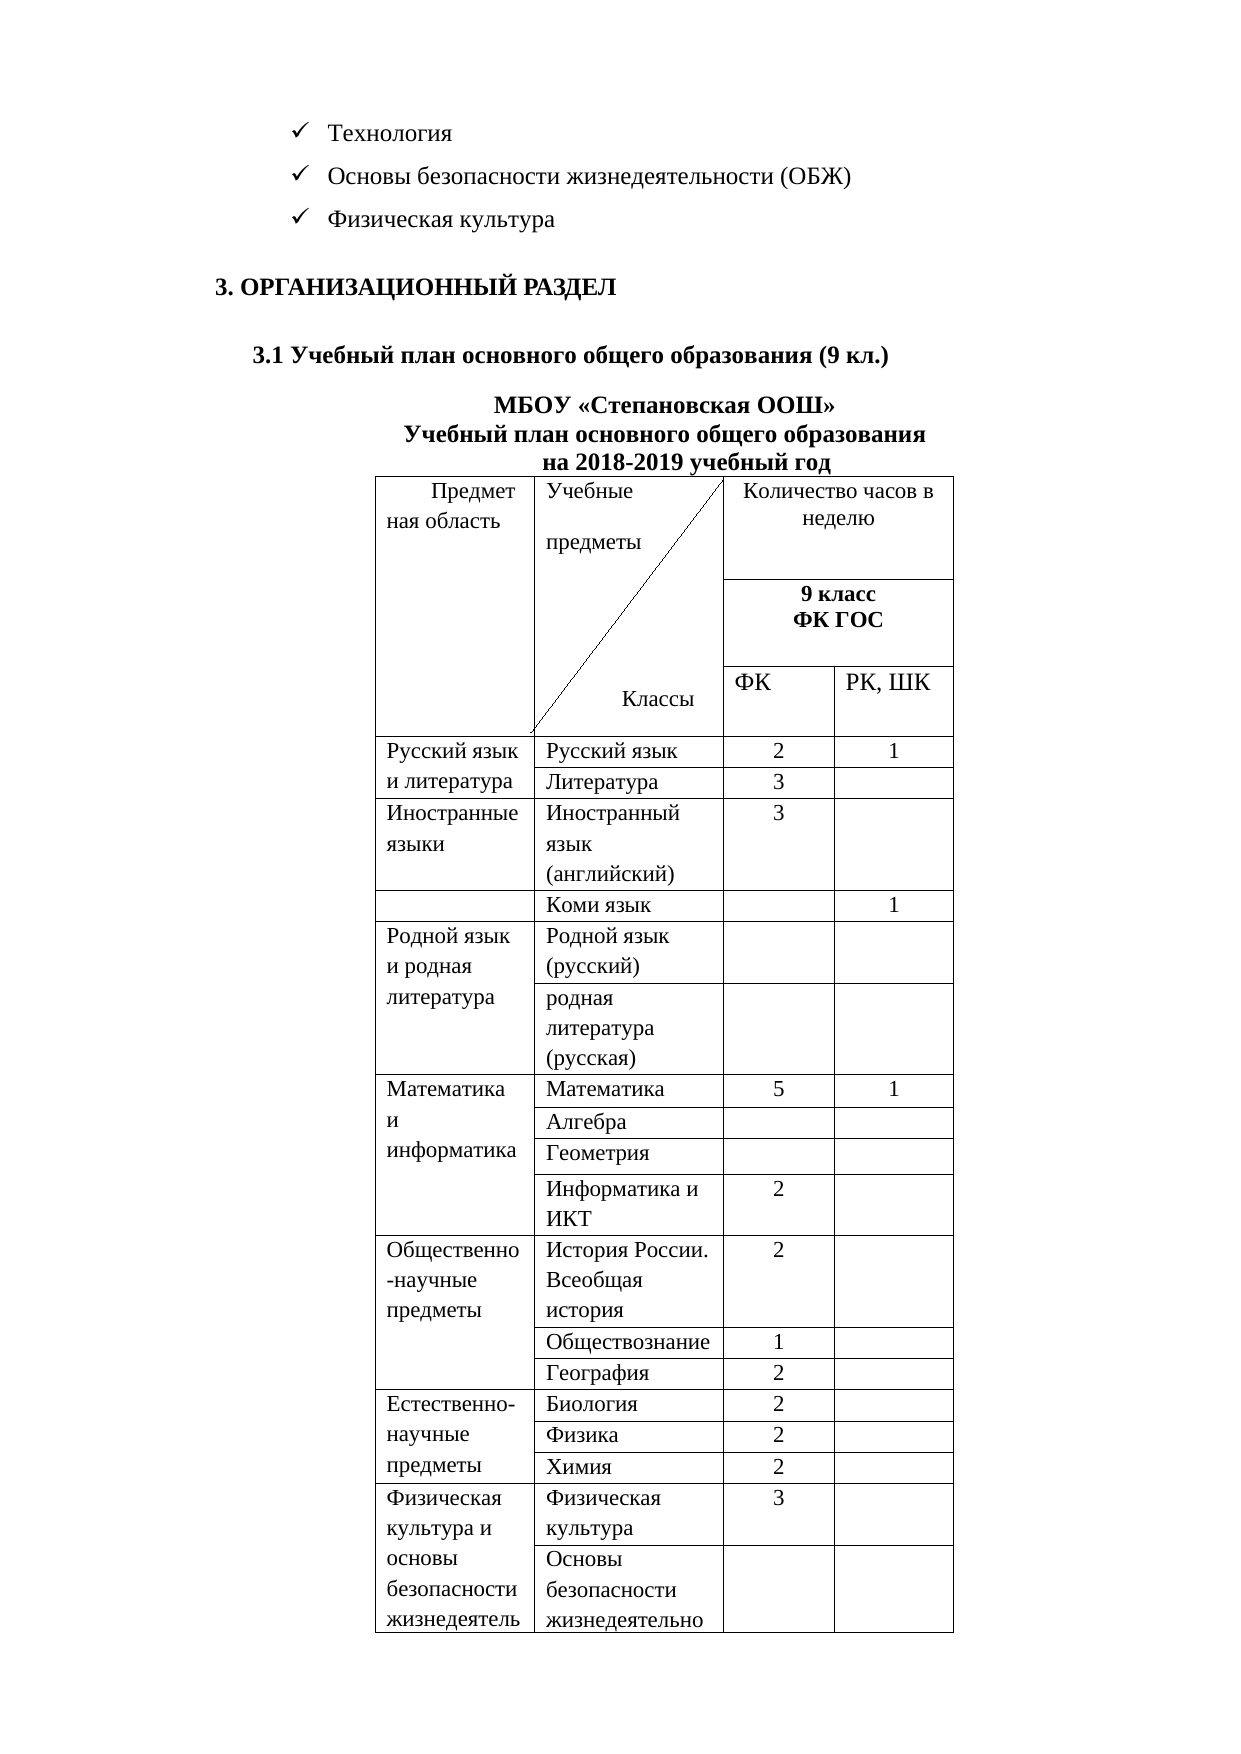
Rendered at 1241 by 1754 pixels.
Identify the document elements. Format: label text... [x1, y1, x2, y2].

table_cell Биология [535, 1390, 723, 1421]
table_cell 2 [724, 1422, 834, 1452]
table_header Предметная область [376, 477, 534, 736]
table_cell Иностранный язык (английский) [535, 799, 723, 890]
table_cell [835, 1139, 953, 1174]
table_cell Родной язык (русский) [535, 922, 723, 983]
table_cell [535, 1546, 723, 1632]
table_cell 3 [724, 799, 834, 890]
list Основы безопасности жизнедеятельности (ОБЖ) [290, 161, 1152, 190]
table_cell Геометрия [535, 1139, 723, 1174]
table_cell Информатика и ИКТ [535, 1175, 723, 1235]
table_cell Математика и информатика [376, 1075, 534, 1235]
table_cell Русский язык [535, 737, 723, 767]
table_cell [835, 984, 953, 1074]
table_cell [835, 768, 953, 798]
table_cell 1 [835, 737, 953, 767]
table_cell 1 [835, 891, 953, 921]
table_cell 3 [724, 1484, 834, 1544]
table_cell Обществознание [535, 1328, 723, 1358]
table_cell 2 [724, 1236, 834, 1327]
table_cell ФК [724, 667, 834, 736]
table_cell 2 [724, 1359, 834, 1389]
text МБОУ «Степановская ООШ» [177, 390, 1152, 419]
list Технология [290, 118, 1152, 147]
subtitle 3. ОРГАНИЗАЦИОННЫЙ РАЗДЕЛ [215, 272, 1152, 301]
table_cell 3 [724, 768, 834, 798]
table_cell 1 [835, 1075, 953, 1107]
table_cell 5 [724, 1075, 834, 1107]
table_cell [724, 984, 834, 1074]
table_cell [835, 1359, 953, 1389]
table_cell [724, 1546, 834, 1632]
table_cell Химия [535, 1453, 723, 1483]
table_cell [835, 1390, 953, 1421]
table_cell Литература [535, 768, 723, 798]
table_cell Иностранные языки [376, 799, 534, 890]
table_cell 1 [724, 1328, 834, 1358]
table_cell Родной язык и родная литература [376, 922, 534, 1074]
table_cell родная литература (русская) [535, 984, 723, 1074]
table_cell 2 [724, 737, 834, 767]
table_cell [724, 1108, 834, 1138]
table_cell 9 класс ФК ГОС [724, 580, 953, 666]
table_cell [835, 1328, 953, 1358]
table_header Учебные предметы Классы [535, 477, 723, 736]
list Физическая культура [290, 204, 1152, 233]
table_cell 2 [724, 1390, 834, 1421]
table_cell РК, ШК [835, 667, 953, 736]
table_cell Физическая культура и основы безопасности жизнедеятельности [376, 1484, 534, 1632]
table_cell 2 [724, 1175, 834, 1235]
table_cell Общественно-научные предметы [376, 1236, 534, 1389]
table_cell 2 [724, 1453, 834, 1483]
table_cell Математика [535, 1075, 723, 1107]
table_cell [835, 1546, 953, 1632]
table_cell [835, 1453, 953, 1483]
table_cell [835, 1175, 953, 1235]
table_cell [835, 799, 953, 890]
table_cell География [535, 1359, 723, 1389]
text на 2018-2019 учебный год [177, 447, 1152, 476]
table_cell [724, 922, 834, 983]
table_cell Физическая культура [535, 1484, 723, 1544]
table_cell [835, 1422, 953, 1452]
table_cell [835, 1108, 953, 1138]
table_cell Коми язык [535, 891, 723, 921]
table_cell [835, 1236, 953, 1327]
table_cell Алгебра [535, 1108, 723, 1138]
table_cell Естественно-научные предметы [376, 1390, 534, 1483]
table_cell Физика [535, 1422, 723, 1452]
table_cell [724, 891, 834, 921]
table_cell [835, 922, 953, 983]
table_cell История России. Всеобщая история [535, 1236, 723, 1327]
table_cell Русский язык и литература [376, 737, 534, 798]
text Учебный план основного общего образования [177, 419, 1152, 447]
table_cell [835, 1484, 953, 1544]
table_cell [724, 1139, 834, 1174]
table_header Количество часов в неделю [724, 477, 953, 578]
subtitle 3.1 Учебный план основного общего образования (9 кл.) [252, 341, 1152, 369]
table_cell [376, 891, 534, 921]
